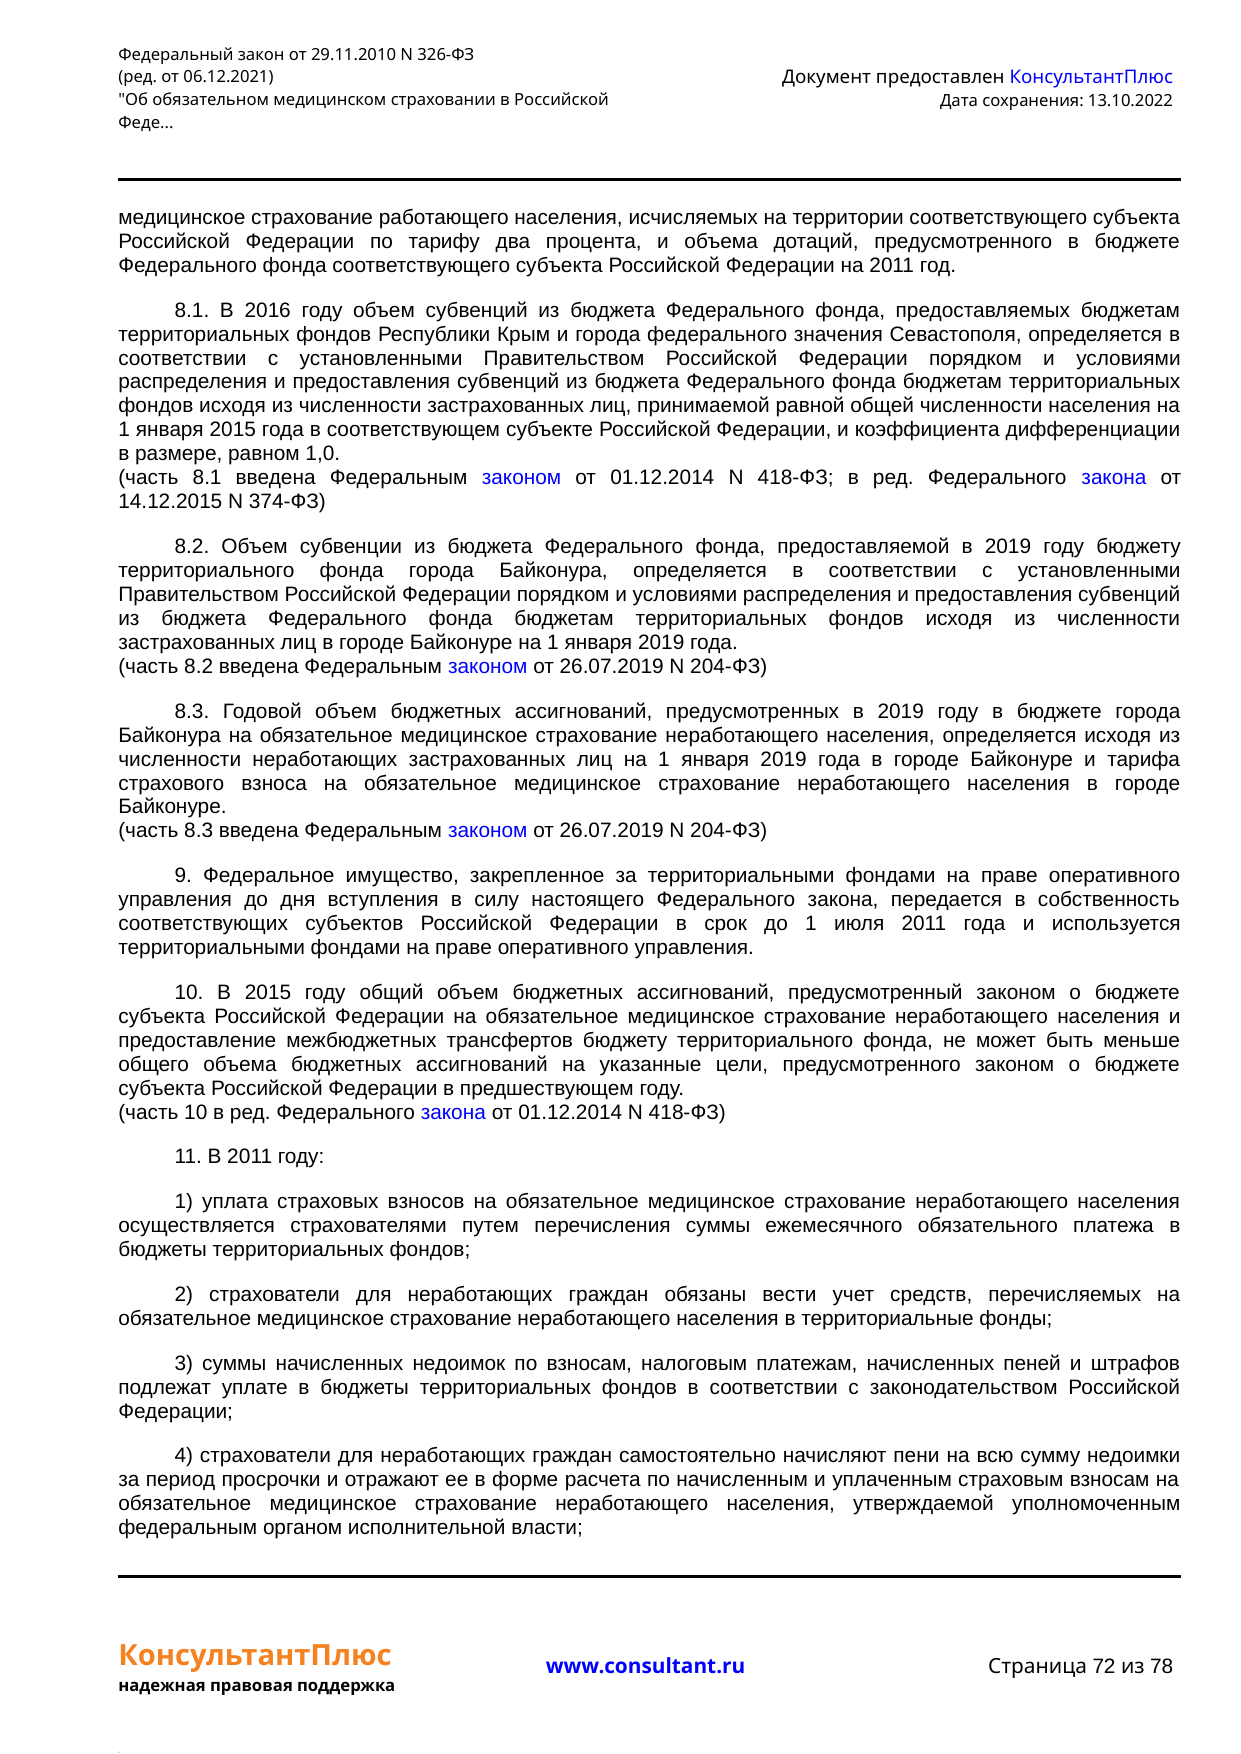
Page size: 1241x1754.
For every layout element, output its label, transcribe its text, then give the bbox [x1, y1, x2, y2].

text (часть 8.3 введена Федеральным законом от 26.07.2019 N 204-ФЗ) [118, 818, 1181, 842]
text (часть 8.1 введена Федеральным законом от 01.12.2014 N 418-ФЗ; в ред. Федерального закона от 14.12.2015 N 374-ФЗ) [118, 465, 1181, 513]
text (часть 8.2 введена Федеральным законом от 26.07.2019 N 204-ФЗ) [118, 654, 1181, 678]
text 8.1. В 2016 году объем субвенций из бюджета Федерального фонда, предоставляемых бюджетам территориальных фондов Республики Крым и города федерального значения Севастополя, определяется в соответствии с установленными Правительством Российской Федерации порядком и условиями распределения и предоставления субвенций из бюджета Федерального фонда бюджетам территориальных фондов исходя из численности застрахованных лиц, принимаемой равной общей численности населения на 1 января 2015 года в соответствующем субъекте Российской Федерации, и коэффициента дифференциации в размере, равном 1,0. [118, 297, 1181, 465]
text 3) суммы начисленных недоимок по взносам, налоговым платежам, начисленных пеней и штрафов подлежат уплате в бюджеты территориальных фондов в соответствии с законодательством Российской Федерации; [118, 1351, 1181, 1422]
text (часть 10 в ред. Федерального закона от 01.12.2014 N 418-ФЗ) [118, 1099, 1181, 1123]
text 1) уплата страховых взносов на обязательное медицинское страхование неработающего населения осуществляется страхователями путем перечисления суммы ежемесячного обязательного платежа в бюджеты территориальных фондов; [118, 1189, 1181, 1261]
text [118, 205, 1181, 277]
text 4) страхователи для неработающих граждан самостоятельно начисляют пени на всю сумму недоимки за период просрочки и отражают ее в форме расчета по начисленным и уплаченным страховым взносам на обязательное медицинское страхование неработающего населения, утверждаемой уполномоченным федеральным органом исполнительной власти; [118, 1443, 1181, 1539]
text 10. В 2015 году общий объем бюджетных ассигнований, предусмотренный законом о бюджете субъекта Российской Федерации на обязательное медицинское страхование неработающего населения и предоставление межбюджетных трансфертов бюджету территориального фонда, не может быть меньше общего объема бюджетных ассигнований на указанные цели, предусмотренного законом о бюджете субъекта Российской Федерации в предшествующем году. [118, 980, 1181, 1099]
text 8.2. Объем субвенции из бюджета Федерального фонда, предоставляемой в 2019 году бюджету территориального фонда города Байконура, определяется в соответствии с установленными Правительством Российской Федерации порядком и условиями распределения и предоставления субвенций из бюджета Федерального фонда бюджетам территориальных фондов исходя из численности застрахованных лиц в городе Байконуре на 1 января 2019 года. [118, 534, 1181, 654]
text 2) страхователи для неработающих граждан обязаны вести учет средств, перечисляемых на обязательное медицинское страхование неработающего населения в территориальные фонды; [118, 1282, 1181, 1330]
text 11. В 2011 году: [118, 1144, 1181, 1168]
text 9. Федеральное имущество, закрепленное за территориальными фондами на праве оперативного управления до дня вступления в силу настоящего Федерального закона, передается в собственность соответствующих субъектов Российской Федерации в срок до 1 июля 2011 года и используется территориальными фондами на праве оперативного управления. [118, 863, 1181, 959]
text 8.3. Годовой объем бюджетных ассигнований, предусмотренных в 2019 году в бюджете города Байконура на обязательное медицинское страхование неработающего населения, определяется исходя из численности неработающих застрахованных лиц на 1 января 2019 года в городе Байконуре и тарифа страхового взноса на обязательное медицинское страхование неработающего населения в городе Байконуре. [118, 698, 1181, 818]
